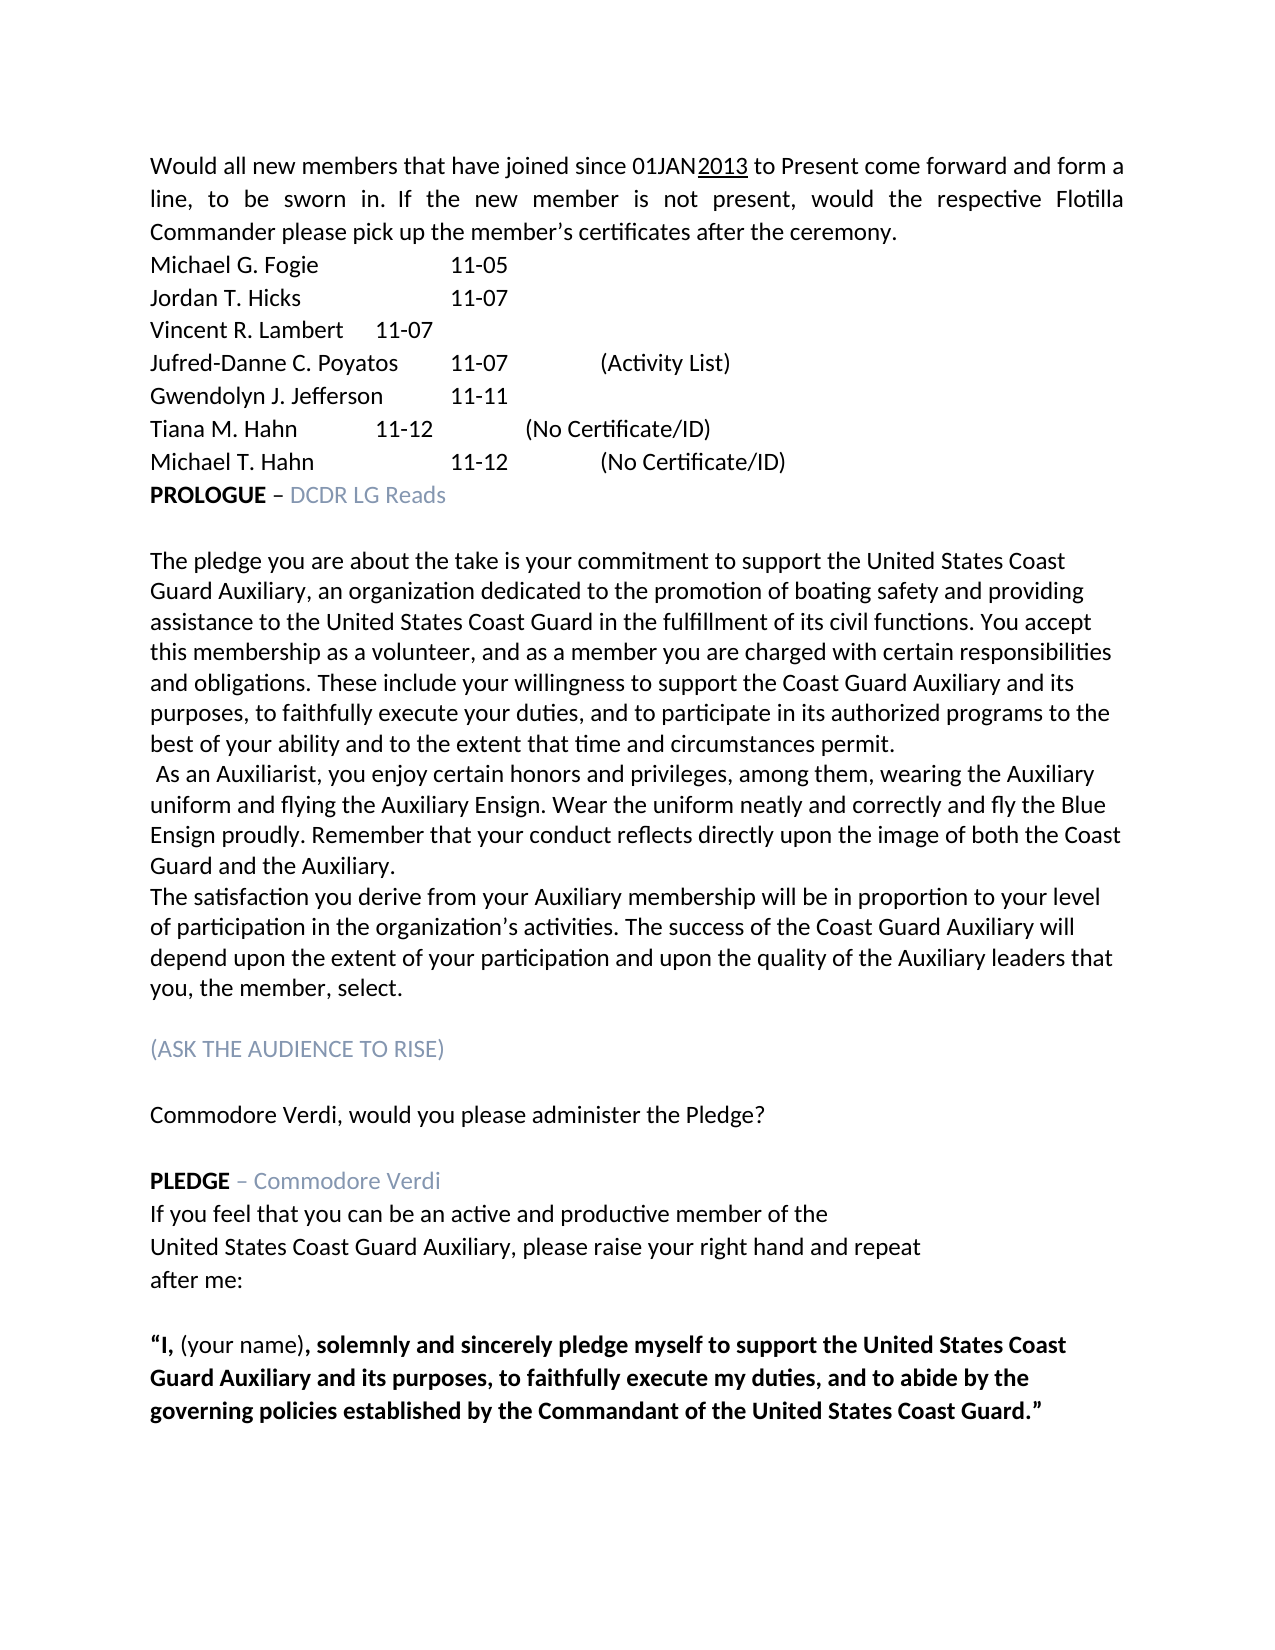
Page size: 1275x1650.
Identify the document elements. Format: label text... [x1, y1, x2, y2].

text “I, (your name), solemnly and sincerely pledge myself to support the United States Coast Guard Auxiliary and its purposes, to faithfully execute my duties, and to abide by the governing policies established by the Commandant of the United States Coast Guard.” [150, 1329, 1125, 1426]
text Jufred-Danne C. Poyatos 11-07 (Activity List) [150, 347, 1125, 378]
text As an Auxiliarist, you enjoy certain honors and privileges, among them, wearing the Auxiliary uniform and flying the Auxiliary Ensign. Wear the uniform neatly and correctly and fly the Blue Ensign proudly. Remember that your conduct reflects directly upon the image of both the Coast Guard and the Auxiliary. [150, 759, 1125, 881]
text United States Coast Guard Auxiliary, please raise your right hand and repeat [150, 1231, 1125, 1261]
text Tiana M. Hahn 11-12 (No Certificate/ID) [150, 413, 1125, 444]
text Gwendolyn J. Jefferson 11-11 [150, 380, 1125, 411]
text Michael G. Fogie 11-05 [150, 249, 1125, 279]
text Michael T. Hahn 11-12 (No Certificate/ID) [150, 446, 1125, 477]
text The satisfaction you derive from your Auxiliary membership will be in proportion to your level of participation in the organization’s activities. The success of the Coast Guard Auxiliary will depend upon the extent of your participation and upon the quality of the Auxiliary leaders that you, the member, select. [150, 881, 1125, 1003]
text Jordan T. Hicks 11-07 [150, 282, 1125, 312]
text Would all new members that have joined since 01JAN2013 to Present come forward and form a line, to be sworn in. If the new member is not present, would the respective Flotilla Commander please pick up the member’s certificates after the ceremony. [150, 150, 1125, 246]
text PROLOGUE – DCDR LG Reads [150, 479, 1125, 510]
text Commodore Verdi, would you please administer the Pledge? [150, 1099, 1125, 1130]
text (ASK THE AUDIENCE TO RISE) [150, 1033, 1125, 1064]
text after me: [150, 1264, 1125, 1294]
text Vincent R. Lambert 11-07 [150, 314, 1125, 345]
text The pledge you are about the take is your commitment to support the United States Coast Guard Auxiliary, an organization dedicated to the promotion of boating safety and providing assistance to the United States Coast Guard in the fulfillment of its civil functions. You accept this membership as a volunteer, and as a member you are charged with certain responsibilities and obligations. These include your willingness to support the Coast Guard Auxiliary and its purposes, to faithfully execute your duties, and to participate in its authorized programs to the best of your ability and to the extent that time and circumstances permit. [150, 545, 1125, 759]
text If you feel that you can be an active and productive member of the [150, 1198, 1125, 1228]
text PLEDGE – Commodore Verdi [150, 1165, 1125, 1196]
